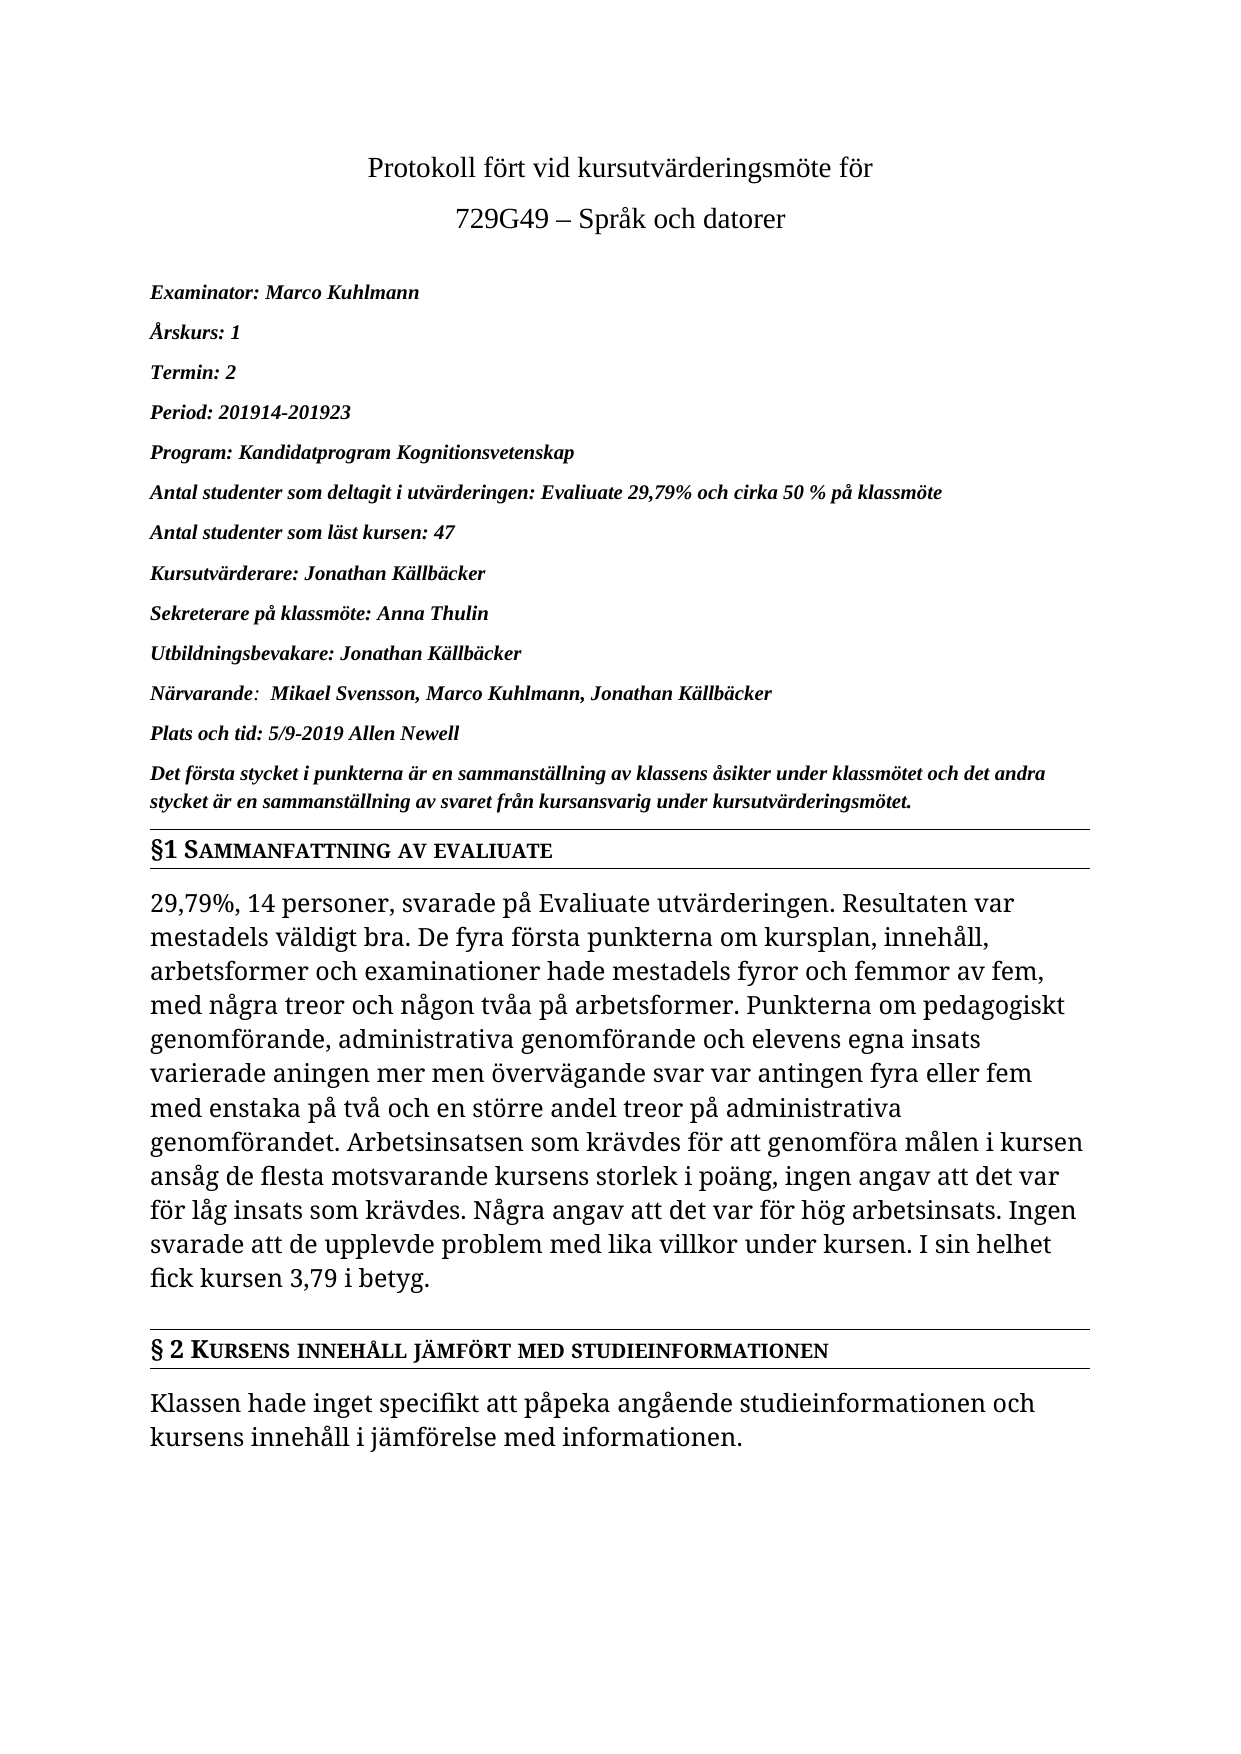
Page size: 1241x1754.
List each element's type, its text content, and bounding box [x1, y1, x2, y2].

text Det första stycket i punkterna är en sammanställning av klassens åsikter under klassmötet och det andra stycket är en sammanställning av svaret från kursansvarig under kursutvärderingsmötet. [150, 761, 1090, 813]
text Närvarande: Mikael Svensson, Marco Kuhlmann, Jonathan Källbäcker [150, 681, 1090, 705]
text Examinator: Marco Kuhlmann [150, 252, 1090, 304]
title Protokoll fört vid kursutvärderingsmöte för [150, 150, 1090, 183]
text 729G49 – Språk och datorer [150, 201, 1090, 234]
text Period: 201914-201923 [150, 400, 1090, 424]
text Antal studenter som deltagit i utvärderingen: Evaliuate 29,79% och cirka 50 % på klassmöte [150, 480, 1090, 504]
text § 2 Kursens innehåll jämfört med studieinformationen [150, 1330, 1090, 1368]
text §1 Sammanfattning av evaliuate [150, 830, 1090, 868]
text Plats och tid: 5/9-2019 Allen Newell [150, 721, 1090, 745]
text Kursutvärderare: Jonathan Källbäcker [150, 560, 1090, 584]
text Termin: 2 [150, 360, 1090, 384]
text Utbildningsbevakare: Jonathan Källbäcker [150, 641, 1090, 665]
text 29,79%, 14 personer, svarade på Evaliuate utvärderingen. Resultaten var mestadels väldigt bra. De fyra första punkterna om kursplan, innehåll, arbetsformer och examinationer hade mestadels fyror och femmor av fem, med några treor och någon tvåa på arbetsformer. Punkterna om pedagogiskt genomförande, administrativa genomförande och elevens egna insats varierade aningen mer men övervägande svar var antingen fyra eller fem med enstaka på två och en större andel treor på administrativa genomförandet. Arbetsinsatsen som krävdes för att genomföra målen i kursen ansåg de flesta motsvarande kursens storlek i poäng, ingen angav att det var för låg insats som krävdes. Några angav att det var för hög arbetsinsats. Ingen svarade att de upplevde problem med lika villkor under kursen. I sin helhet fick kursen 3,79 i betyg. [150, 886, 1090, 1294]
text Program: Kandidatprogram Kognitionsvetenskap [150, 440, 1090, 464]
text Sekreterare på klassmöte: Anna Thulin [150, 601, 1090, 624]
text Årskurs: 1 [150, 320, 1090, 344]
text Klassen hade inget specifikt att påpeka angående studieinformationen och kursens innehåll i jämförelse med informationen. [150, 1386, 1090, 1454]
text Antal studenter som läst kursen: 47 [150, 520, 1090, 544]
